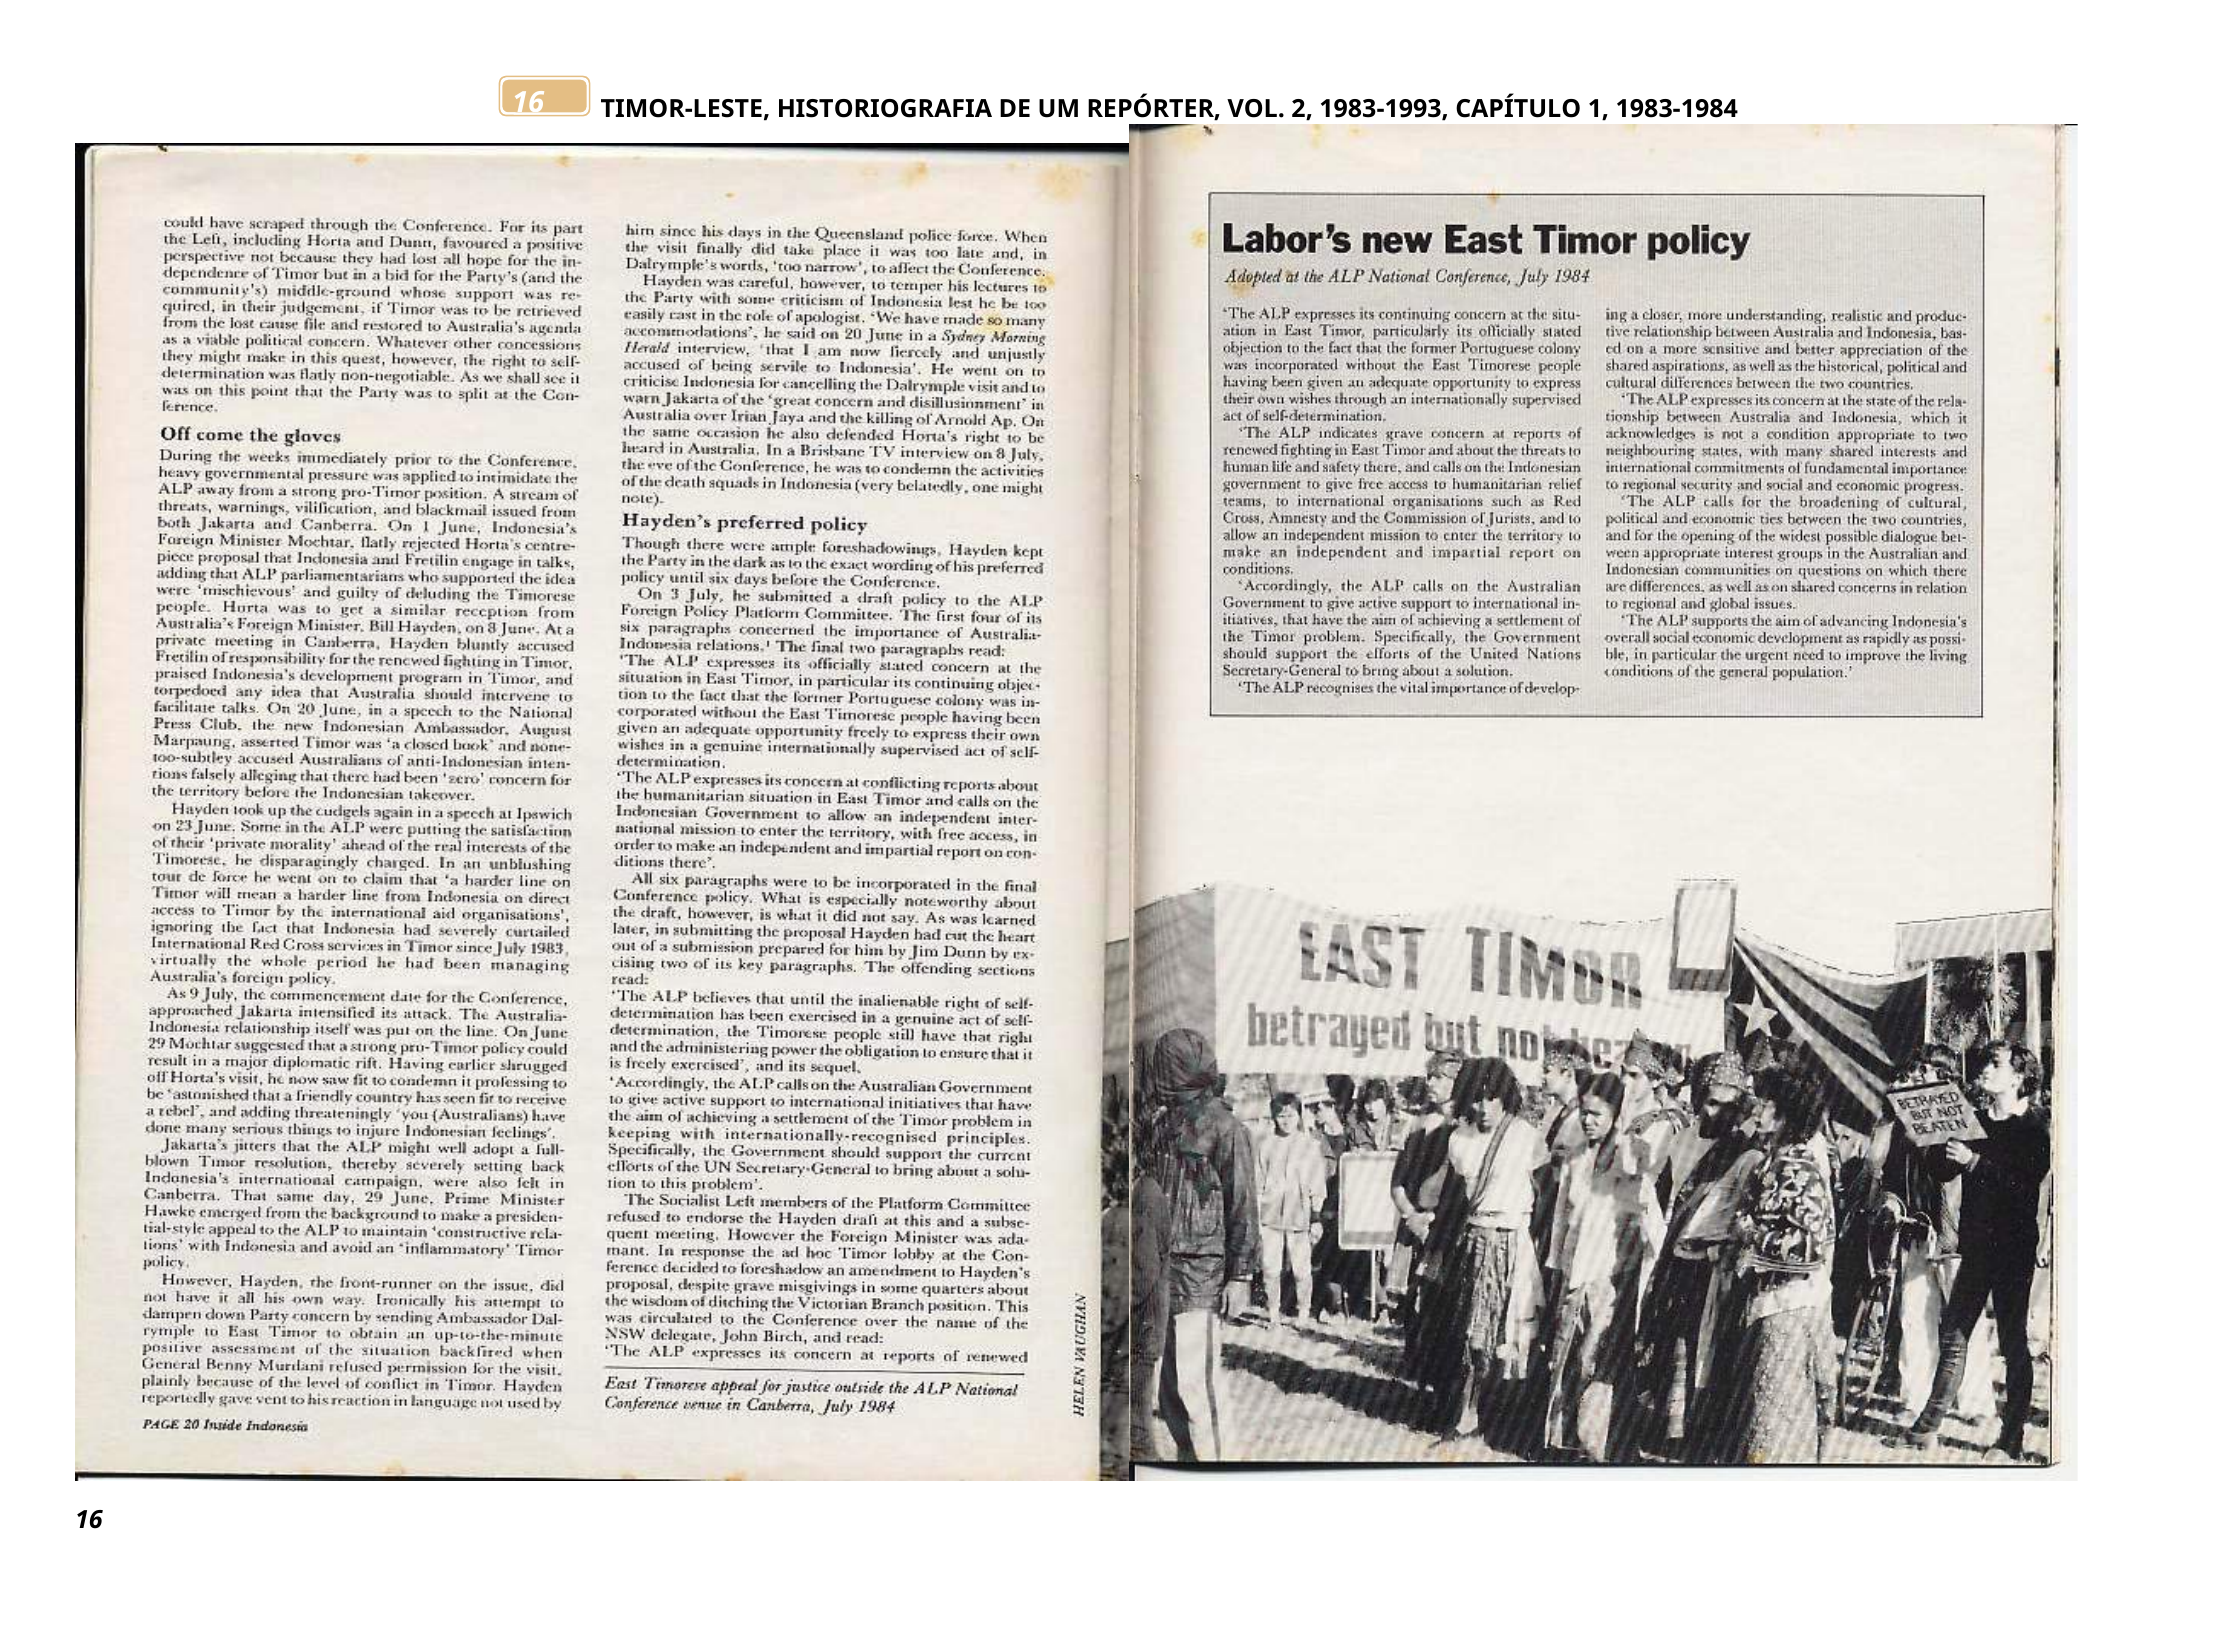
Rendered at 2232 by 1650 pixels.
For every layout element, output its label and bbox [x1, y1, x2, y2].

picture [75, 124, 2078, 1481]
